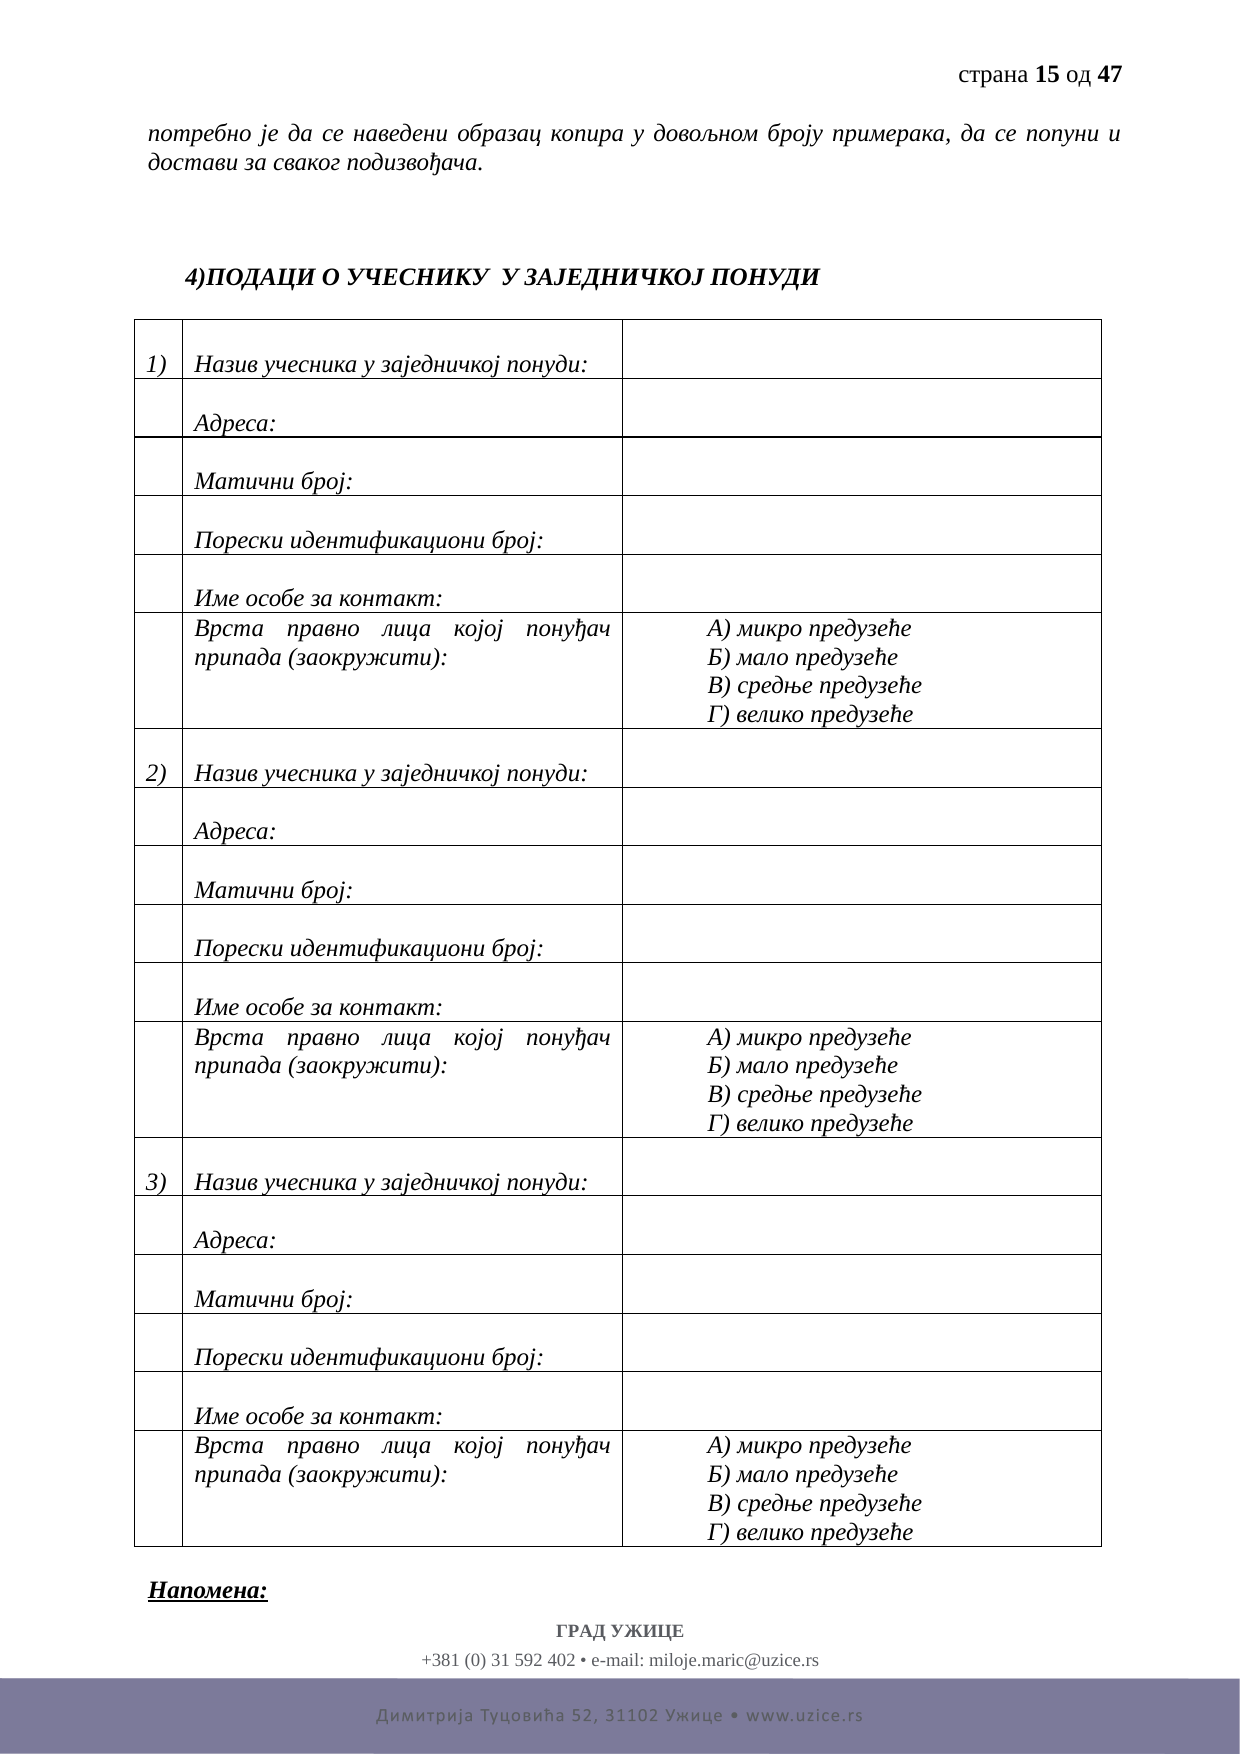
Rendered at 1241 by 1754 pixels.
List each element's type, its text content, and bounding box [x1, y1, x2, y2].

table_cell [623, 963, 1101, 1021]
table_header 1) [135, 320, 182, 378]
text 4)ПОДАЦИ О УЧЕСНИКУ У ЗАЈЕДНИЧКОЈ ПОНУДИ [185, 262, 1122, 291]
table_cell [623, 379, 1101, 436]
table_cell [623, 438, 1101, 495]
table_cell [135, 846, 182, 904]
table_cell [623, 1138, 1101, 1195]
table_cell А) микро предузеће Б) мало предузеће В) средње предузеће Г) велико предузеће [623, 613, 1101, 728]
table_header Назив учесника у заједничкој понуди: [183, 320, 622, 378]
table_cell Име особе за контакт: [183, 1372, 622, 1429]
table_cell [623, 496, 1101, 553]
table_cell [135, 1314, 182, 1371]
table_cell [135, 438, 182, 495]
table_cell Адреса: [183, 788, 622, 845]
table_cell А) микро предузеће Б) мало предузеће В) средње предузеће Г) велико предузеће [623, 1022, 1101, 1137]
table_cell Адреса: [183, 1196, 622, 1254]
table_cell Порески идентификациони број: [183, 905, 622, 962]
table_cell Врста правно лица којој понуђач припада (заокружити): [183, 613, 622, 728]
text Напомена: [148, 1575, 1122, 1604]
table_cell [623, 1255, 1101, 1312]
table_cell [623, 729, 1101, 787]
table_cell [135, 1431, 182, 1546]
table_cell [135, 788, 182, 845]
table_cell Врста правно лица којој понуђач припада (заокружити): [183, 1431, 622, 1546]
table_cell [623, 1196, 1101, 1254]
table_cell [135, 1022, 182, 1137]
picture [0, 1677, 1240, 1754]
table_cell [135, 1255, 182, 1312]
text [148, 118, 1122, 176]
table_cell 2) [135, 729, 182, 787]
table_cell Порески идентификациони број: [183, 496, 622, 553]
table_cell [135, 613, 182, 728]
table_cell Матични број: [183, 846, 622, 904]
table_cell [135, 963, 182, 1021]
table_cell [623, 846, 1101, 904]
table_cell [135, 496, 182, 553]
table_cell А) микро предузеће Б) мало предузеће В) средње предузеће Г) велико предузеће [623, 1431, 1101, 1546]
table_cell Назив учесника у заједничкој понуди: [183, 1138, 622, 1195]
table_cell Адреса: [183, 379, 622, 436]
table_cell Име особе за контакт: [183, 555, 622, 612]
table_cell [135, 1196, 182, 1254]
table_header [623, 320, 1101, 378]
table_cell Матични број: [183, 438, 622, 495]
table_cell [135, 1372, 182, 1429]
table_cell [623, 1314, 1101, 1371]
table_cell Назив учесника у заједничкој понуди: [183, 729, 622, 787]
table_cell [623, 1372, 1101, 1429]
table_cell Име особе за контакт: [183, 963, 622, 1021]
table_cell [623, 555, 1101, 612]
table_cell Матични број: [183, 1255, 622, 1312]
table_cell 3) [135, 1138, 182, 1195]
table_cell [135, 379, 182, 436]
table_cell [135, 905, 182, 962]
table_cell Порески идентификациони број: [183, 1314, 622, 1371]
table_cell Врста правно лица којој понуђач припада (заокружити): [183, 1022, 622, 1137]
table_cell [623, 905, 1101, 962]
table_cell [135, 555, 182, 612]
table_cell [623, 788, 1101, 845]
